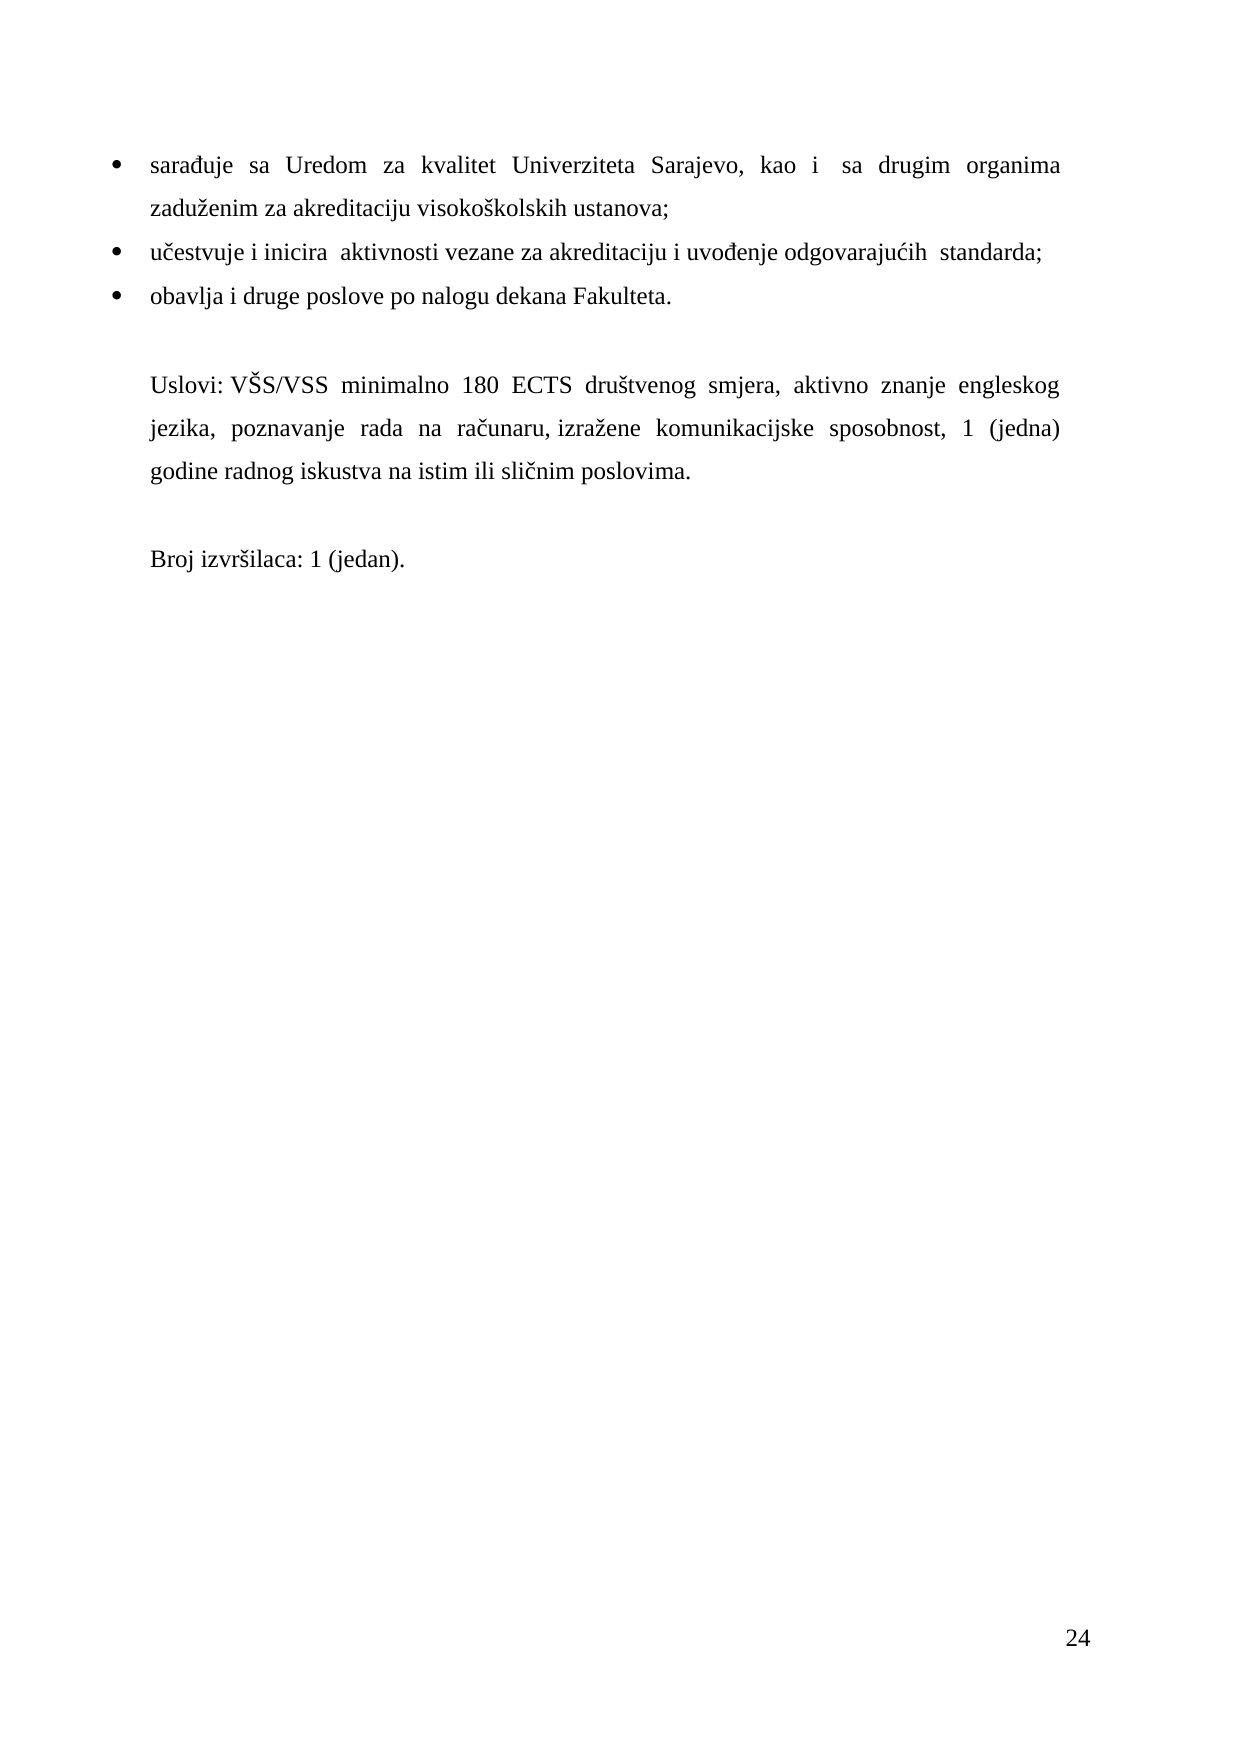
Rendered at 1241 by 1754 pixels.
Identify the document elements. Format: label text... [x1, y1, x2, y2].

list učestvuje i inicira aktivnosti vezane za akreditaciju i uvođenje odgovarajućih standarda; [112, 237, 1061, 266]
list obavlja i druge poslove po nalogu dekana Fakulteta. [112, 281, 1061, 310]
text Uslovi: VŠS/VSS minimalno 180 ECTS društvenog smjera, aktivno znanje engleskog jezika, poznavanje rada na računaru, izražene komunikacijske sposobnost, 1 (jedna) godine radnog iskustva na istim ili sličnim poslovima. [150, 370, 1061, 485]
list sarađuje sa Uredom za kvalitet Univerziteta Sarajevo, kao i sa drugim organima zaduženim za akreditaciju visokoškolskih ustanova; [112, 150, 1061, 222]
text Broj izvršilaca: 1 (jedan). [150, 544, 1061, 573]
